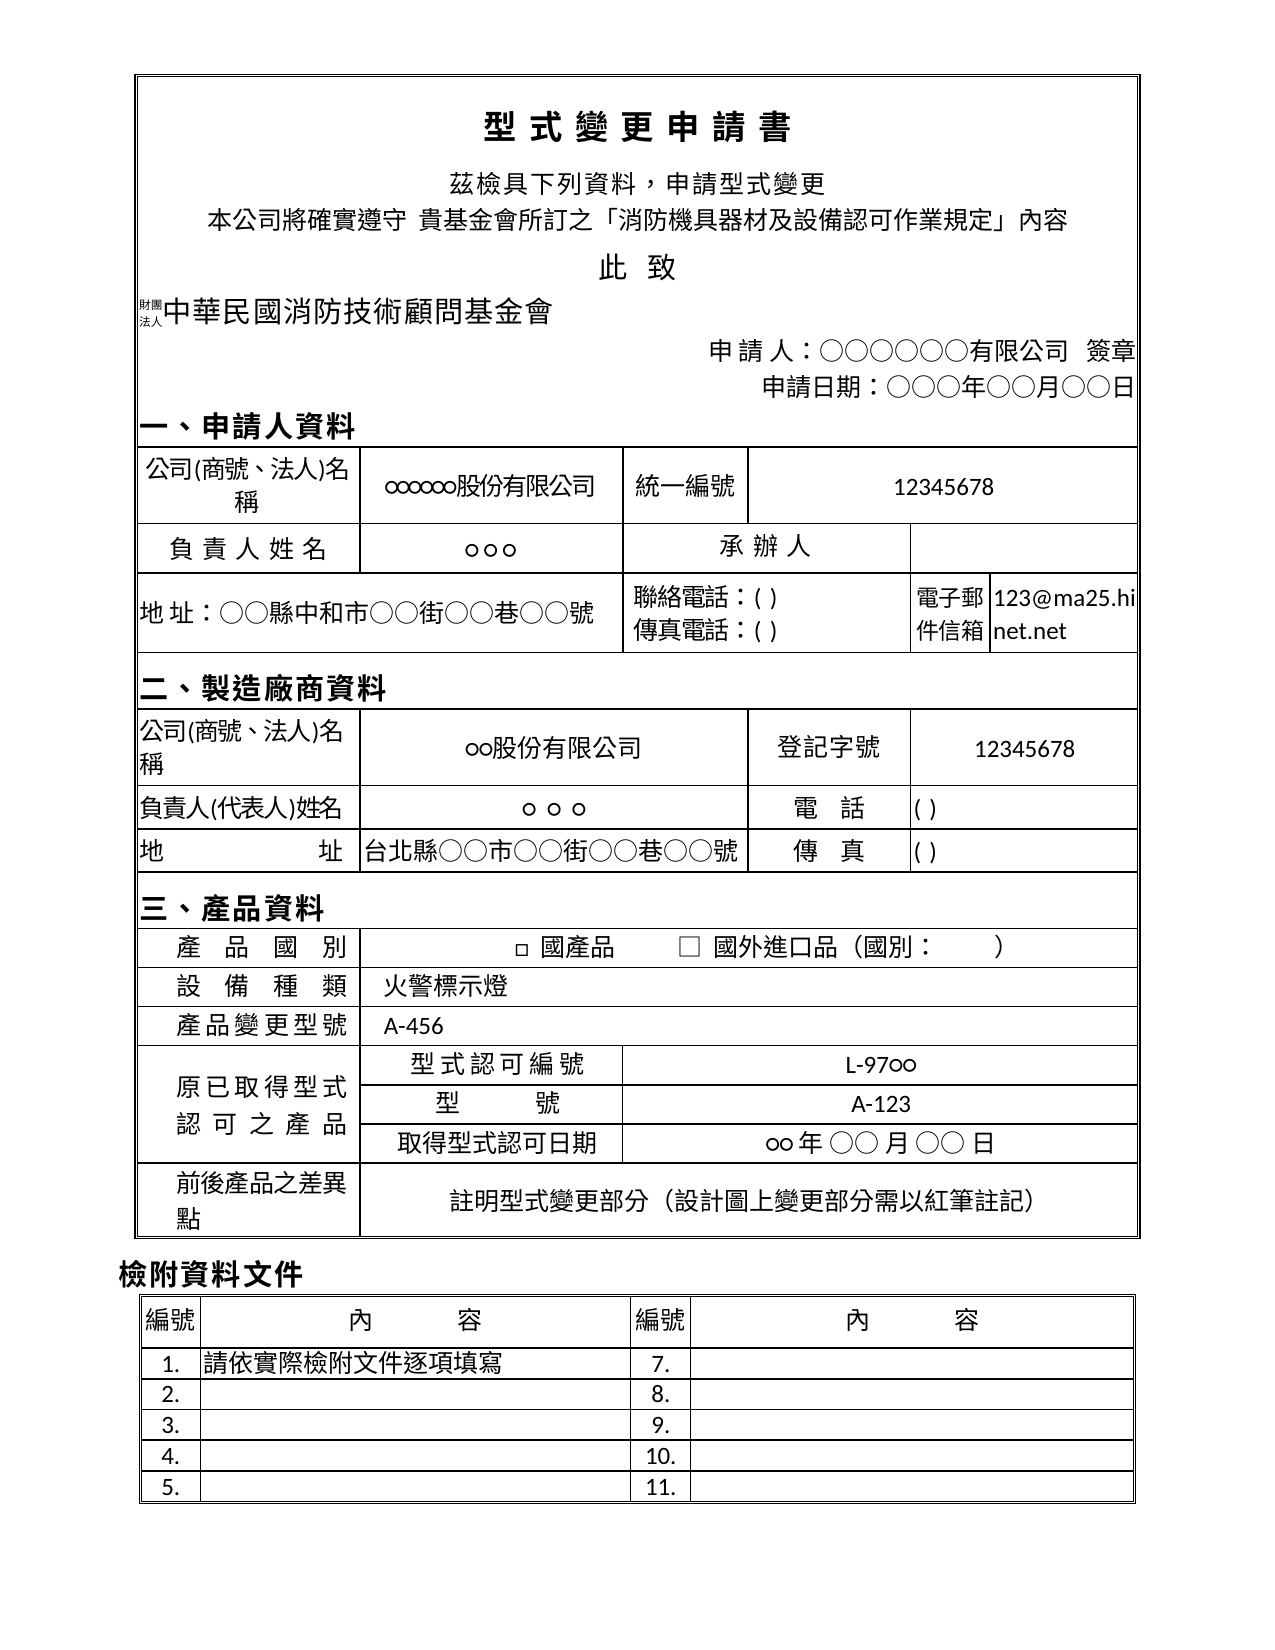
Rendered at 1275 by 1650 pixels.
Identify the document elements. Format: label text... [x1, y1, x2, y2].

table_cell [691, 1410, 1133, 1439]
table_cell [201, 1472, 630, 1501]
table_cell 負責人(代表人)姓名 [138, 786, 359, 828]
table_cell 11. [631, 1472, 690, 1501]
table_cell 型式認可編號 [361, 1046, 622, 1084]
table_cell [911, 524, 1137, 572]
table_cell [138, 1007, 173, 1045]
table_cell 電子郵件信箱 [911, 574, 989, 652]
table_cell 7. [631, 1349, 690, 1378]
table_cell 負責人姓名 [138, 524, 359, 572]
table_cell ○○ 年 ○○ 月 ○○ 日 [623, 1125, 1137, 1162]
table_cell [691, 1441, 1133, 1470]
table_header 內 容 [201, 1297, 630, 1347]
table_cell [201, 1441, 630, 1470]
table_cell ( ) [911, 830, 1137, 871]
table_cell 4. [142, 1441, 200, 1470]
table_cell [138, 929, 173, 967]
table_cell 三、產品資料 [138, 873, 1137, 928]
table_cell [138, 1164, 173, 1236]
table_header 內 容 [691, 1297, 1133, 1347]
table_header 編號 [631, 1297, 690, 1347]
table_cell 二、製造廠商資料 [138, 653, 1137, 708]
table_cell 統一編號 [624, 448, 747, 523]
table_cell ( ) [911, 786, 1137, 828]
table_cell [691, 1472, 1133, 1501]
table_cell 12345678 [749, 448, 1137, 523]
table_cell 5. [142, 1472, 200, 1501]
table_cell 9. [631, 1410, 690, 1439]
table_cell 取得型式認可日期 [361, 1125, 622, 1162]
table_cell 2. [142, 1380, 200, 1408]
table_cell ○○○○○○股份有限公司 [361, 448, 622, 523]
table_cell 10. [631, 1441, 690, 1470]
table_cell [201, 1380, 630, 1408]
table_cell □ 國產品 □ 國外進口品（國別： ） [361, 929, 1137, 967]
table_cell 12345678 [911, 710, 1137, 785]
text 檢附資料文件 [118, 1252, 1157, 1294]
table_cell [691, 1380, 1133, 1408]
table_cell ○○股份有限公司 [361, 710, 747, 785]
table_cell [138, 1046, 173, 1162]
table_cell 台北縣○○市○○街○○巷○○號 [361, 830, 747, 871]
table_cell 設備種類 [173, 968, 359, 1006]
table_cell ○ ○ ○ [361, 524, 622, 572]
table_cell A-456 [361, 1007, 1137, 1045]
table_cell 原已取得型式 認可之產品 [173, 1046, 359, 1162]
table_cell 請依實際檢附文件逐項填寫 [201, 1349, 630, 1378]
table_cell 8. [631, 1380, 690, 1408]
table_cell 登記字號 [749, 710, 910, 785]
table_cell 地 址：○○縣中和市○○街○○巷○○號 [138, 574, 622, 652]
table_header 編號 [142, 1297, 200, 1347]
table_cell 前後產品之差異點 [173, 1164, 359, 1236]
table_cell 1. [142, 1349, 200, 1378]
table_cell 傳 真 [749, 830, 910, 871]
table_cell 火警標示燈 [361, 968, 1137, 1006]
table_cell 承 辦 人 [624, 524, 910, 572]
table_cell [201, 1410, 630, 1439]
table_cell [691, 1349, 1133, 1378]
table_cell 註明型式變更部分（設計圖上變更部分需以紅筆註記） [361, 1164, 1137, 1236]
table_cell ○ ○ ○ [361, 786, 747, 828]
table_cell 聯絡電話：( ) 傳真電話：( ) [624, 574, 910, 652]
table_cell 地 址 [138, 830, 359, 871]
table_cell 電 話 [749, 786, 910, 828]
table_cell 型號 [361, 1086, 622, 1123]
table_cell 公司(商號、法人)名稱 [138, 448, 359, 523]
table_cell 123@ma25.hinet.net [991, 574, 1137, 652]
table_cell A-123 [623, 1086, 1137, 1123]
table_cell 公司(商號、法人)名稱 [138, 710, 359, 785]
table_cell L-97○○ [623, 1046, 1137, 1084]
table_cell 產品變更型號 [173, 1007, 359, 1045]
table_cell 產品國別 [173, 929, 359, 967]
table_cell [138, 968, 173, 1006]
table_cell 3. [142, 1410, 200, 1439]
table_header 型式變更申請書 茲檢具下列資料，申請型式變更 本公司將確實遵守 貴基金會所訂之「消防機具器材及設備認可作業規定」內容 此 致 中華民國消防技術顧問基金會 申 請 人：○○○○○○有限公司 簽章 申請日期：○○○年○○月○○日 一、申請人資料 [138, 77, 1137, 446]
